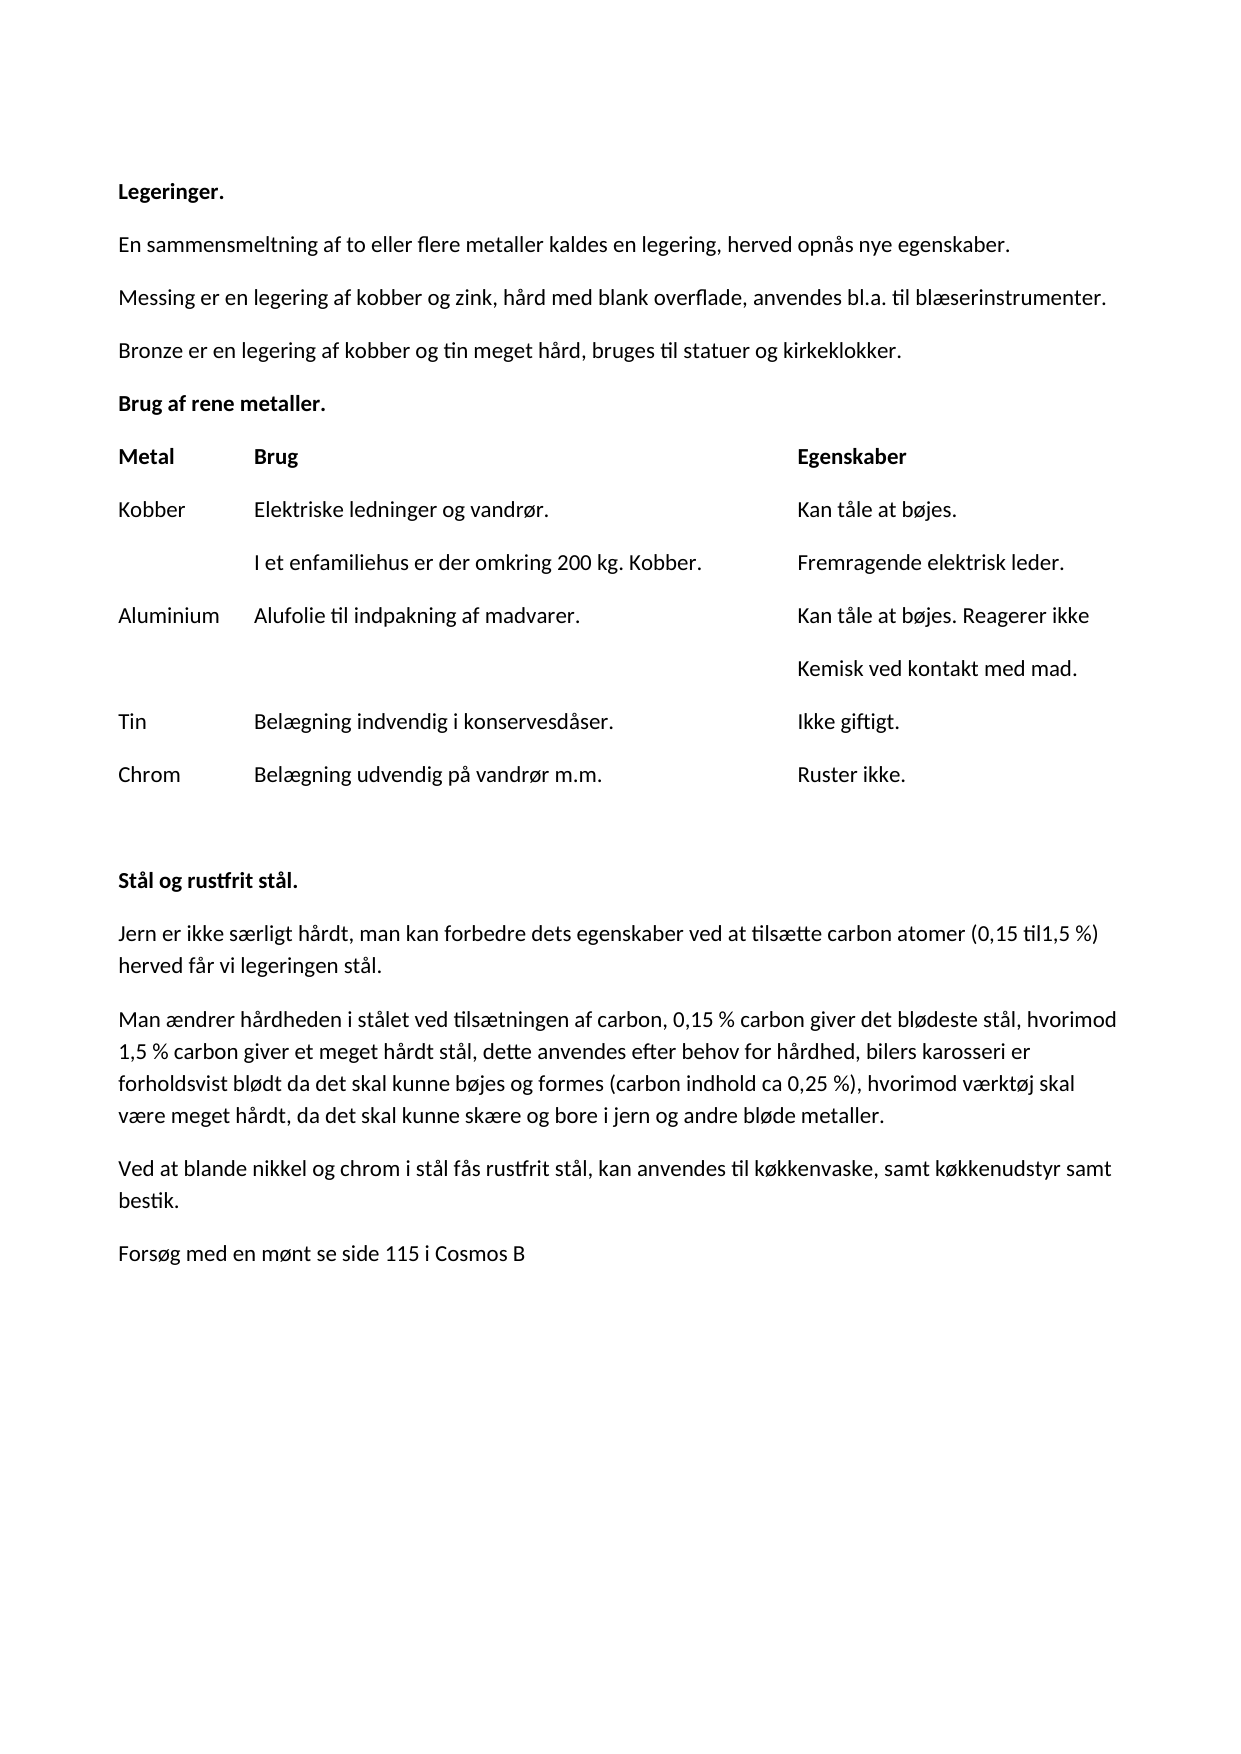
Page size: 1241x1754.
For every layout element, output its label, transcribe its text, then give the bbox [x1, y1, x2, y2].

text Kobber Elektriske ledninger og vandrør. Kan tåle at bøjes. [118, 495, 1122, 523]
text Forsøg med en mønt se side 115 i Cosmos B [118, 1239, 1122, 1267]
text I et enfamiliehus er der omkring 200 kg. Kobber. Fremragende elektrisk leder. [118, 548, 1122, 576]
text Metal Brug Egenskaber [118, 442, 1122, 470]
text Messing er en legering af kobber og zink, hård med blank overflade, anvendes bl.a. til blæserinstrumenter. [118, 283, 1122, 311]
text Kemisk ved kontakt med mad. [118, 654, 1122, 682]
text Chrom Belægning udvendig på vandrør m.m. Ruster ikke. [118, 760, 1122, 788]
text Legeringer. [118, 177, 1122, 205]
text En sammensmeltning af to eller flere metaller kaldes en legering, herved opnås nye egenskaber. [118, 230, 1122, 258]
text Brug af rene metaller. [118, 389, 1122, 417]
text Aluminium Alufolie til indpakning af madvarer. Kan tåle at bøjes. Reagerer ikke [118, 601, 1122, 629]
text Tin Belægning indvendig i konservesdåser. Ikke giftigt. [118, 707, 1122, 735]
text Bronze er en legering af kobber og tin meget hård, bruges til statuer og kirkeklokker. [118, 336, 1122, 364]
text Ved at blande nikkel og chrom i stål fås rustfrit stål, kan anvendes til køkkenvaske, samt køkkenudstyr samt bestik. [118, 1154, 1122, 1214]
text Man ændrer hårdheden i stålet ved tilsætningen af carbon, 0,15 % carbon giver det blødeste stål, hvorimod 1,5 % carbon giver et meget hårdt stål, dette anvendes efter behov for hårdhed, bilers karosseri er forholdsvist blødt da det skal kunne bøjes og formes (carbon indhold ca 0,25 %), hvorimod værktøj skal være meget hårdt, da det skal kunne skære og bore i jern og andre bløde metaller. [118, 1005, 1122, 1129]
text Stål og rustfrit stål. [118, 866, 1122, 894]
text Jern er ikke særligt hårdt, man kan forbedre dets egenskaber ved at tilsætte carbon atomer (0,15 til1,5 %) herved får vi legeringen stål. [118, 919, 1122, 980]
